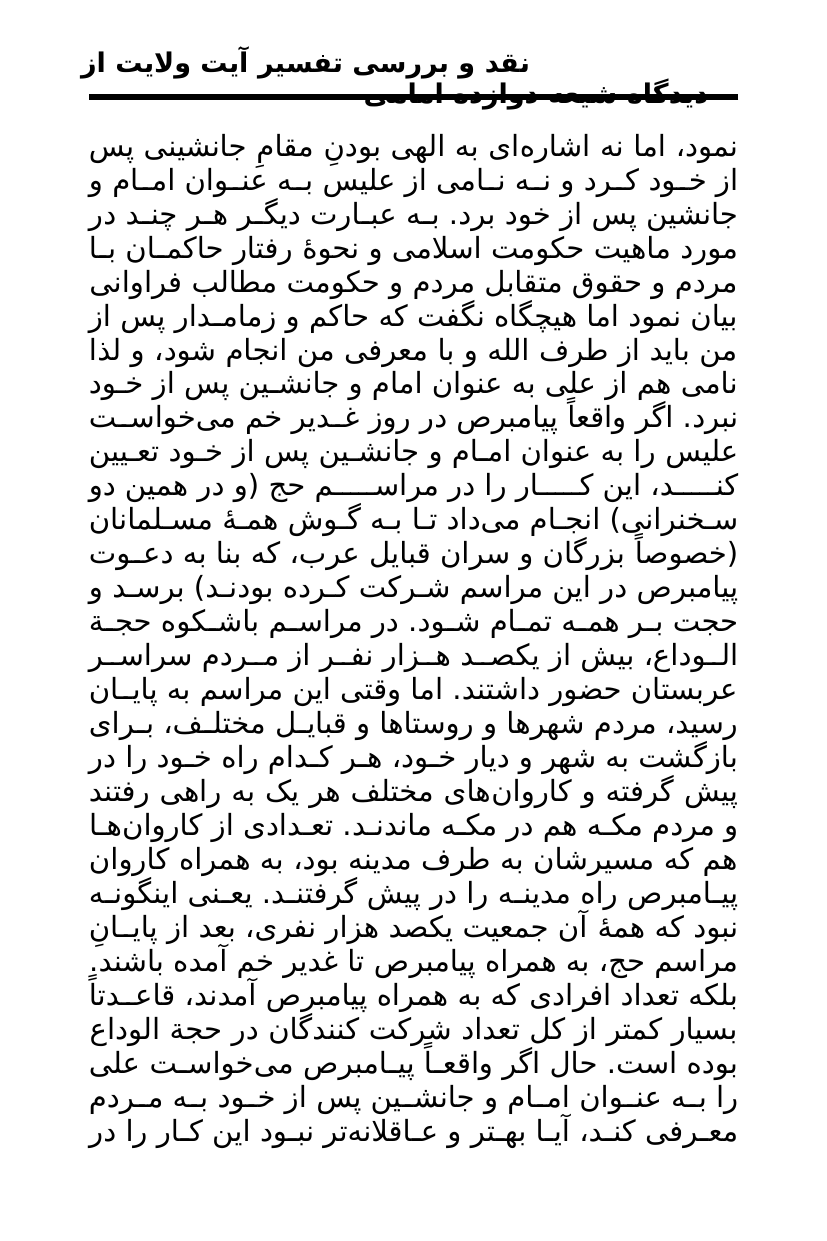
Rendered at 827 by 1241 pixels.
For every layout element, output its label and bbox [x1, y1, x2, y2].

text [89, 129, 738, 1148]
